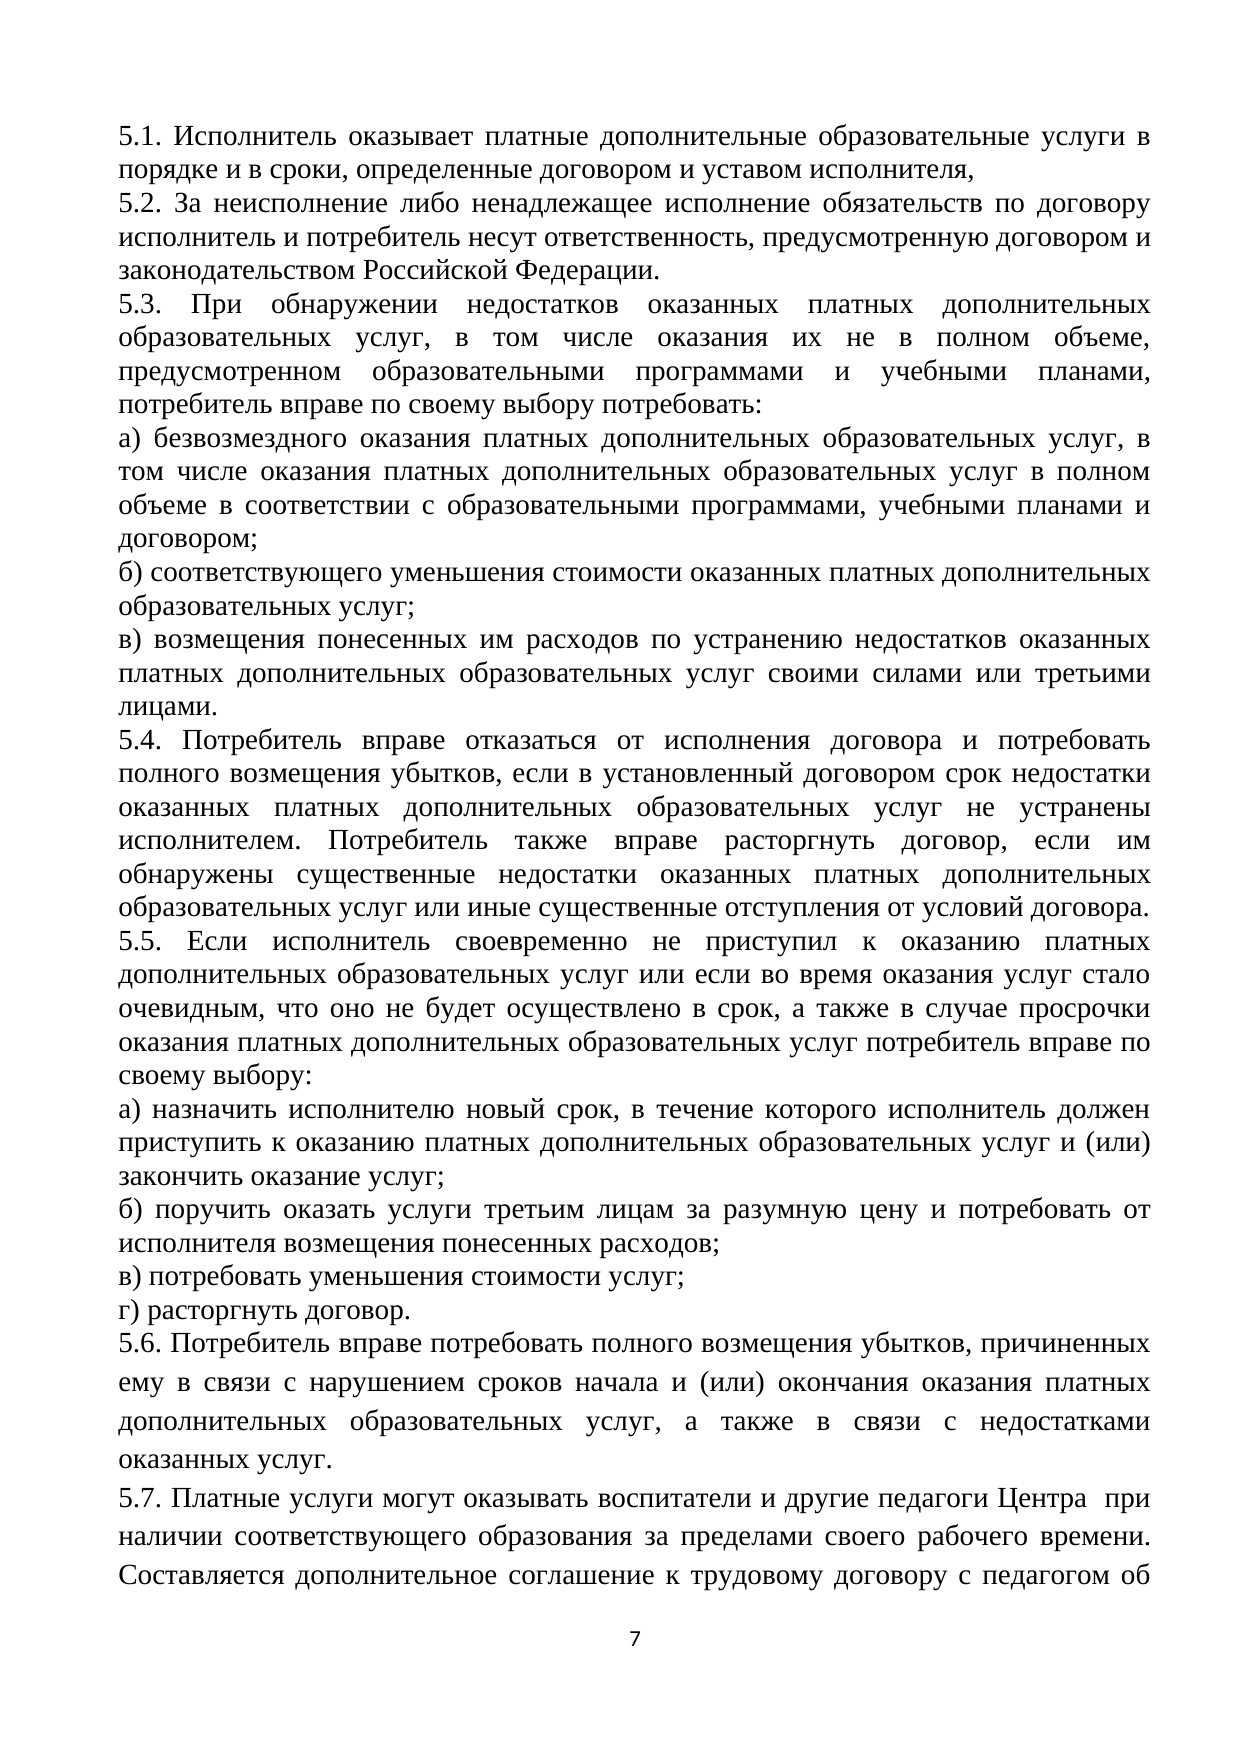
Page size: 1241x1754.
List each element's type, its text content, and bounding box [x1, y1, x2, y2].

text 5.3. При обнаружении недостатков оказанных платных дополнительных образовательных услуг, в том числе оказания их не в полном объеме, предусмотренном образовательными программами и учебными планами, потребитель вправе по своему выбору потребовать: [118, 286, 1152, 420]
text б) поручить оказать услуги третьим лицам за разумную цену и потребовать от исполнителя возмещения понесенных расходов; [118, 1191, 1152, 1258]
text б) соответствующего уменьшения стоимости оказанных платных дополнительных образовательных услуг; [118, 554, 1152, 621]
text 5.1. Исполнитель оказывает платные дополнительные образовательные услуги в порядке и в сроки, определенные договором и уставом исполнителя, [118, 118, 1152, 185]
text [118, 1552, 1152, 1590]
text 5.6. Потребитель вправе потребовать полного возмещения убытков, причиненных ему в связи с нарушением сроков начала и (или) окончания оказания платных дополнительных образовательных услуг, а также в связи с недостатками оказанных услуг. [118, 1326, 1152, 1475]
text 5.5. Если исполнитель своевременно не приступил к оказанию платных дополнительных образовательных услуг или если во время оказания услуг стало очевидным, что оно не будет осуществлено в срок, а также в случае просрочки оказания платных дополнительных образовательных услуг потребитель вправе по своему выбору: [118, 923, 1152, 1091]
text 5.2. За неисполнение либо ненадлежащее исполнение обязательств по договору исполнитель и потребитель несут ответственность, предусмотренную договором и законодательством Российской Федерации. [118, 185, 1152, 286]
text а) назначить исполнителю новый срок, в течение которого исполнитель должен приступить к оказанию платных дополнительных образовательных услуг и (или) закончить оказание услуг; [118, 1091, 1152, 1191]
text в) возмещения понесенных им расходов по устранению недостатков оказанных платных дополнительных образовательных услуг своими силами или третьими лицами. [118, 621, 1152, 722]
text а) безвозмездного оказания платных дополнительных образовательных услуг, в том числе оказания платных дополнительных образовательных услуг в полном объеме в соответствии с образовательными программами, учебными планами и договором; [118, 420, 1152, 554]
text г) расторгнуть договор. [118, 1292, 1152, 1326]
text в) потребовать уменьшения стоимости услуг; [118, 1258, 1152, 1292]
text 5.4. Потребитель вправе отказаться от исполнения договора и потребовать полного возмещения убытков, если в установленный договором срок недостатки оказанных платных дополнительных образовательных услуг не устранены исполнителем. Потребитель также вправе расторгнуть договор, если им обнаружены существенные недостатки оказанных платных дополнительных образовательных услуг или иные существенные отступления от условий договора. [118, 722, 1152, 923]
